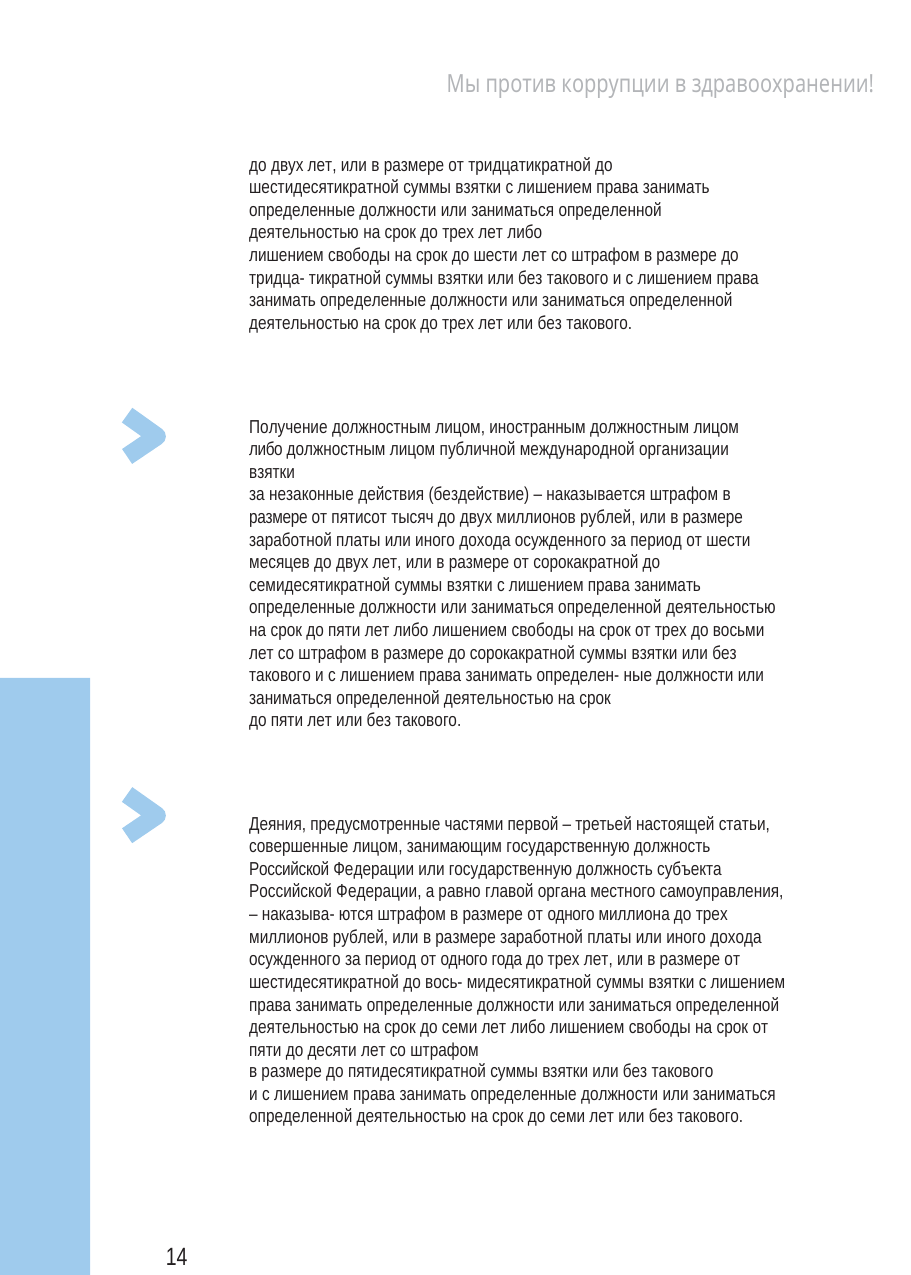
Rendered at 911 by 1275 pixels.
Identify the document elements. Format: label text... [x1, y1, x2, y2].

text в размере до пятидесятикратной суммы взятки или без такового [249, 1061, 904, 1082]
text и с лишением права занимать определенные должности или заниматься определенной деятельностью на срок до семи лет или без такового. [249, 1083, 805, 1127]
text Получение должностным лицом, иностранным должностным лицом либо должностным лицом публичной международной организации взятки [249, 416, 767, 482]
text до двух лет, или в размере от тридцатикратной до шестидесятикратной суммы взятки с лишением права занимать определенные должности или заниматься определенной деятельностью на срок до трех лет либо [249, 153, 757, 243]
subtitle 14 [166, 1242, 904, 1271]
text за незаконные действия (бездействие) – наказывается штрафом в размере от пятисот тысяч до двух миллионов рублей, или в размере заработной платы или иного дохода осужденного за период от шести месяцев до двух лет, или в размере от сорокакратной до семидесятикратной суммы взятки с лишением права занимать определенные должности или заниматься определенной деятельностью на срок до пяти лет либо лишением свободы на срок от трех до восьми лет со штрафом в размере до сорокакратной суммы взятки или без такового и с лишением права занимать определен- ные должности или заниматься определенной деятельностью на срок [249, 483, 780, 708]
text лишением свободы на срок до шести лет со штрафом в размере до тридца- тикратной суммы взятки или без такового и с лишением права занимать определенные должности или заниматься определенной деятельностью на срок до трех лет или без такового. [249, 244, 782, 333]
text Мы против коррупции в здравоохранении! [446, 65, 904, 99]
text Деяния, предусмотренные частями первой – третьей настоящей статьи, совершенные лицом, занимающим государственную должность Российской Федерации или государственную должность субъекта Российской Федерации, а равно главой органа местного самоуправления, – наказыва- ются штрафом в размере от одного миллиона до трех миллионов рублей, или в размере заработной платы или иного дохода осужденного за период от одного года до трех лет, или в размере от шестидесятикратной до вось- мидесятикратной суммы взятки с лишением права занимать определенные должности или заниматься определенной деятельностью на срок до семи лет либо лишением свободы на срок от пяти до десяти лет со штрафом [249, 813, 788, 1060]
text до пяти лет или без такового. [249, 709, 904, 730]
